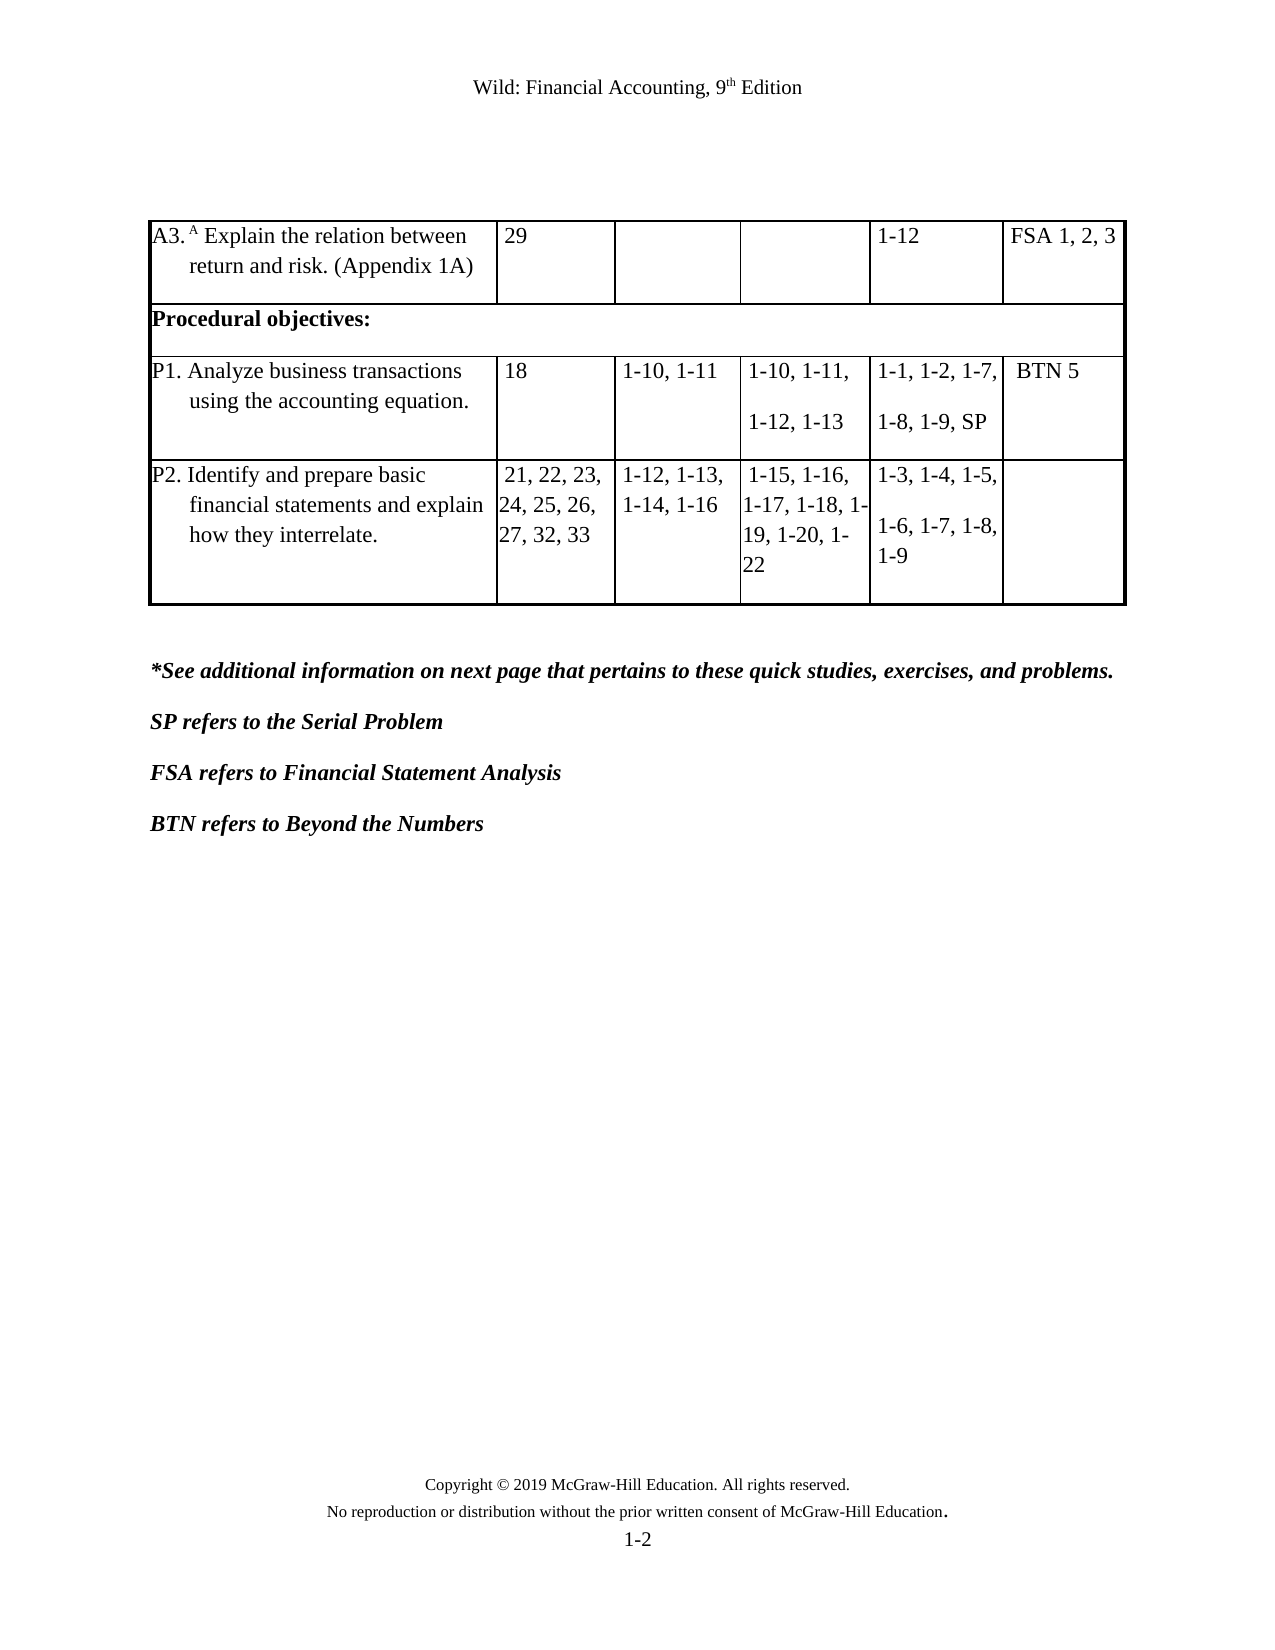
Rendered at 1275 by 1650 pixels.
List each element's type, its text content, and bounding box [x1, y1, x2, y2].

text *See additional information on next page that pertains to these quick studies, exercises, and problems. [150, 657, 1125, 683]
table_cell 1-15, 1-16, 1-17, 1-18, 1-19, 1-20, 1-22 [741, 461, 869, 603]
table_cell 29 [498, 222, 614, 303]
table_cell 1-10, 1-11, 1-12, 1-13 [741, 357, 869, 459]
table_cell 1-3, 1-4, 1-5, 1-6, 1-7, 1-8, 1-9 [871, 461, 1002, 603]
table_cell 1-1, 1-2, 1-7, 1-8, 1-9, SP [871, 357, 1002, 459]
table_cell A3. A Explain the relation between return and risk. (Appendix 1A) [152, 222, 496, 303]
table_cell 21, 22, 23, 24, 25, 26, 27, 32, 33 [498, 461, 614, 603]
text BTN refers to Beyond the Numbers [150, 810, 1125, 836]
table_cell P1. Analyze business transactions using the accounting equation. [152, 357, 496, 459]
table_cell 1-12, 1-13, 1-14, 1-16 [616, 461, 740, 603]
table_cell FSA 1, 2, 3 [1004, 222, 1123, 303]
table_cell 18 [498, 357, 614, 459]
text FSA refers to Financial Statement Analysis [150, 759, 1125, 785]
table_cell 1-10, 1-11 [616, 357, 740, 459]
table_cell P2. Identify and prepare basic financial statements and explain how they interrelate. [152, 461, 496, 603]
table_cell [616, 222, 740, 303]
table_cell [1004, 461, 1123, 603]
table_cell [741, 222, 869, 303]
table_cell BTN 5 [1004, 357, 1123, 459]
table_cell 1-12 [871, 222, 1002, 303]
text SP refers to the Serial Problem [150, 708, 1125, 734]
table_cell Procedural objectives: [152, 305, 1123, 356]
